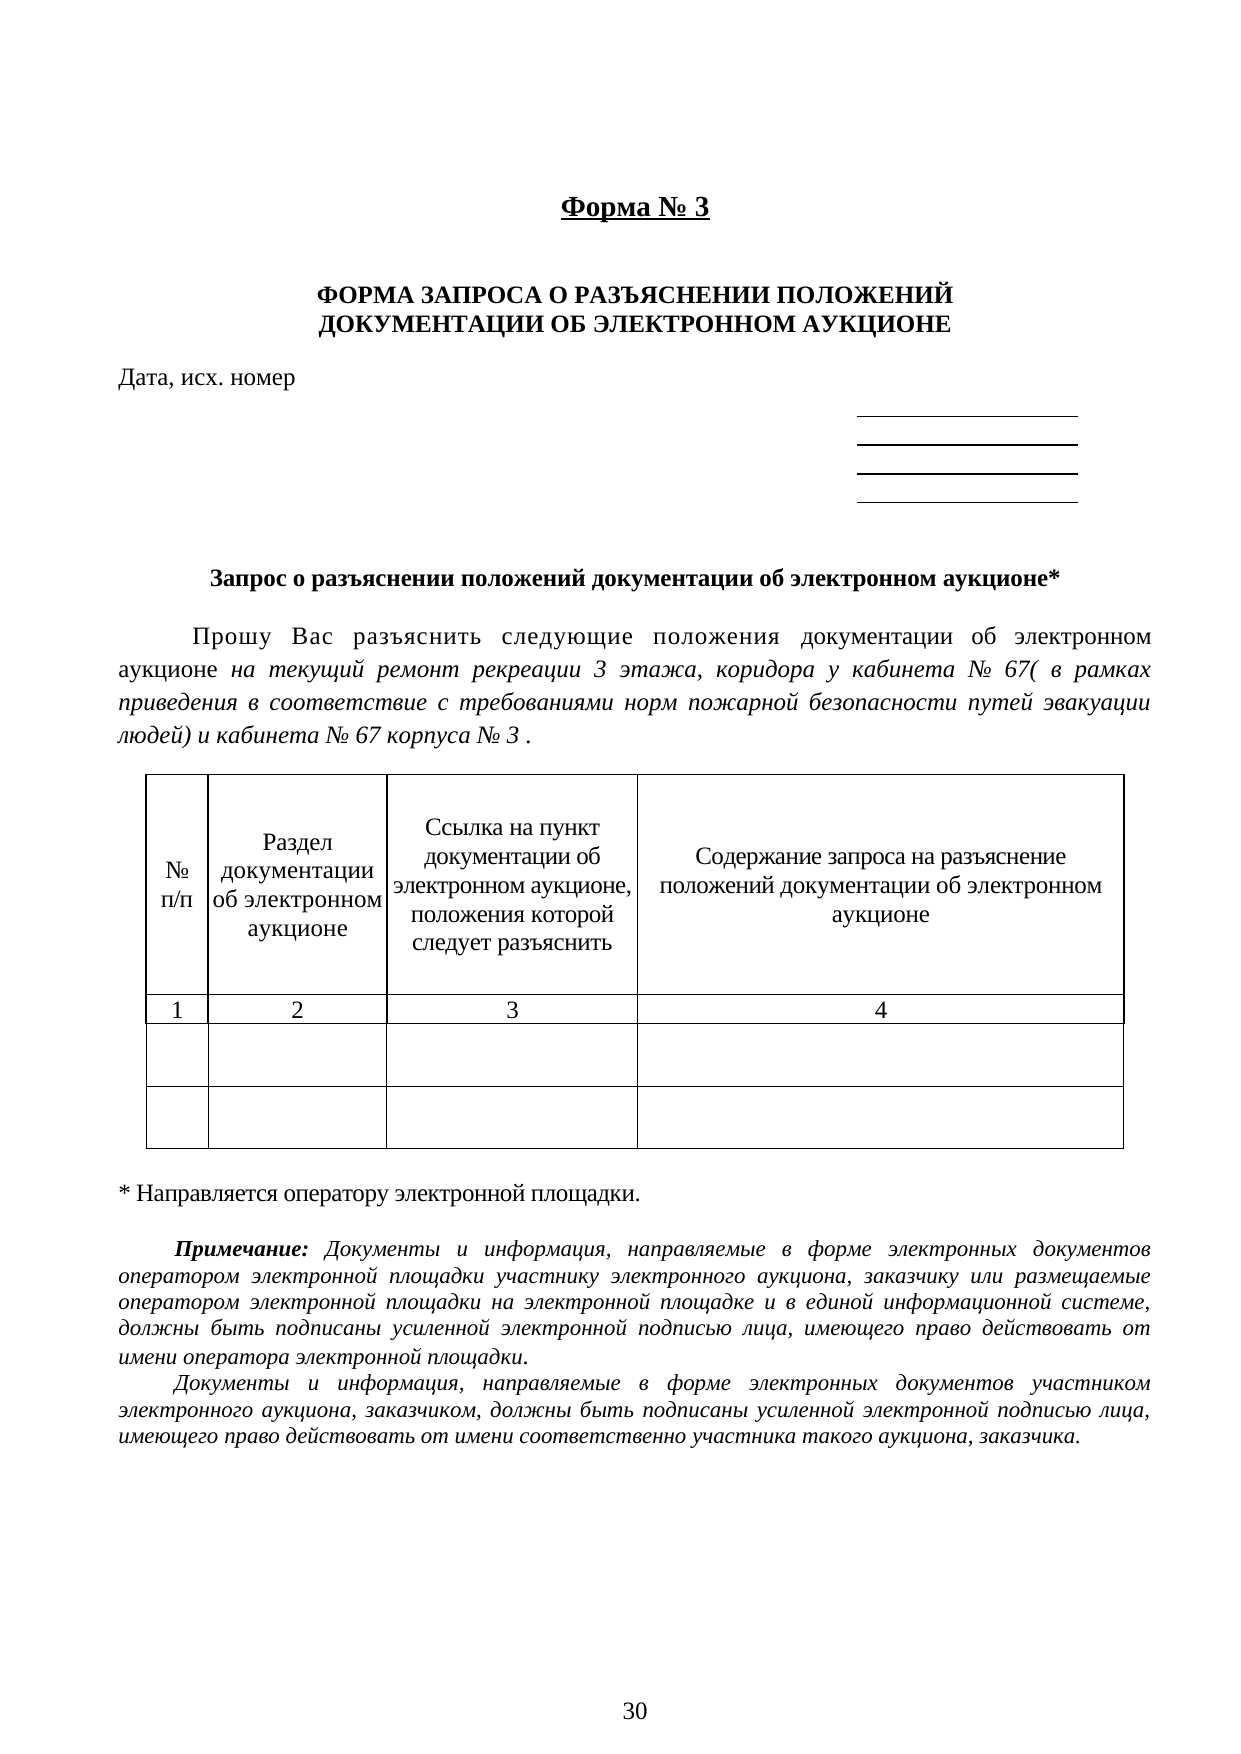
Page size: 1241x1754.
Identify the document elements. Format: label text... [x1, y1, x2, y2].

table_cell [147, 1087, 208, 1148]
table_header Раздел документации об электронном аукционе [209, 775, 386, 993]
text Прошу Вас разъяснить следующие положения документации об электронном аукционе на текущий ремонт рекреации 3 этажа, коридора у кабинета № 67( в рамках приведения в соответствие с требованиями норм пожарной безопасности путей эвакуации людей) и кабинета № 67 корпуса № 3 . [118, 621, 1152, 748]
text Документы и информация, направляемые в форме электронных документов участником электронного аукциона, заказчиком, должны быть подписаны усиленной электронной подписью лица, имеющего право действовать от имени соответственно участника такого аукциона, заказчика. [118, 1369, 1152, 1448]
text ФОРМА ЗАПРОСА О РАЗЪЯСНЕНИИ ПОЛОЖЕНИЙ [118, 280, 1152, 309]
table_cell [209, 1024, 386, 1086]
table_header № п/п [147, 775, 207, 993]
table_cell [387, 1087, 637, 1148]
table_header Содержание запроса на разъяснение положений документации об электронном аукционе [638, 775, 1123, 993]
text Примечание: Документы и информация, направляемые в форме электронных документов оператором электронной площадки участнику электронного аукциона, заказчику или размещаемые оператором электронной площадки на электронной площадке и в единой информационной системе, должны быть подписаны усиленной электронной подписью лица, имеющего право действовать от имени оператора электронной площадки. [118, 1235, 1152, 1369]
table_header Ссылка на пункт документации об электронном аукционе, положения которой следует разъяснить [388, 775, 637, 993]
text Форма № 3 [118, 189, 1152, 223]
table_cell [209, 1087, 386, 1148]
table_cell [387, 1024, 637, 1086]
text * Направляется оператору электронной площадки. [118, 1178, 1152, 1207]
text ДОКУМЕНТАЦИИ ОБ ЭЛЕКТРОННОМ АУКЦИОНЕ [118, 309, 1152, 338]
table_cell [638, 1024, 1123, 1086]
text Дата, исх. номер [118, 362, 1152, 391]
table_cell [147, 1024, 208, 1086]
text Запрос о разъяснении положений документации об электронном аукционе* [118, 563, 1152, 592]
table_cell [638, 1087, 1123, 1148]
